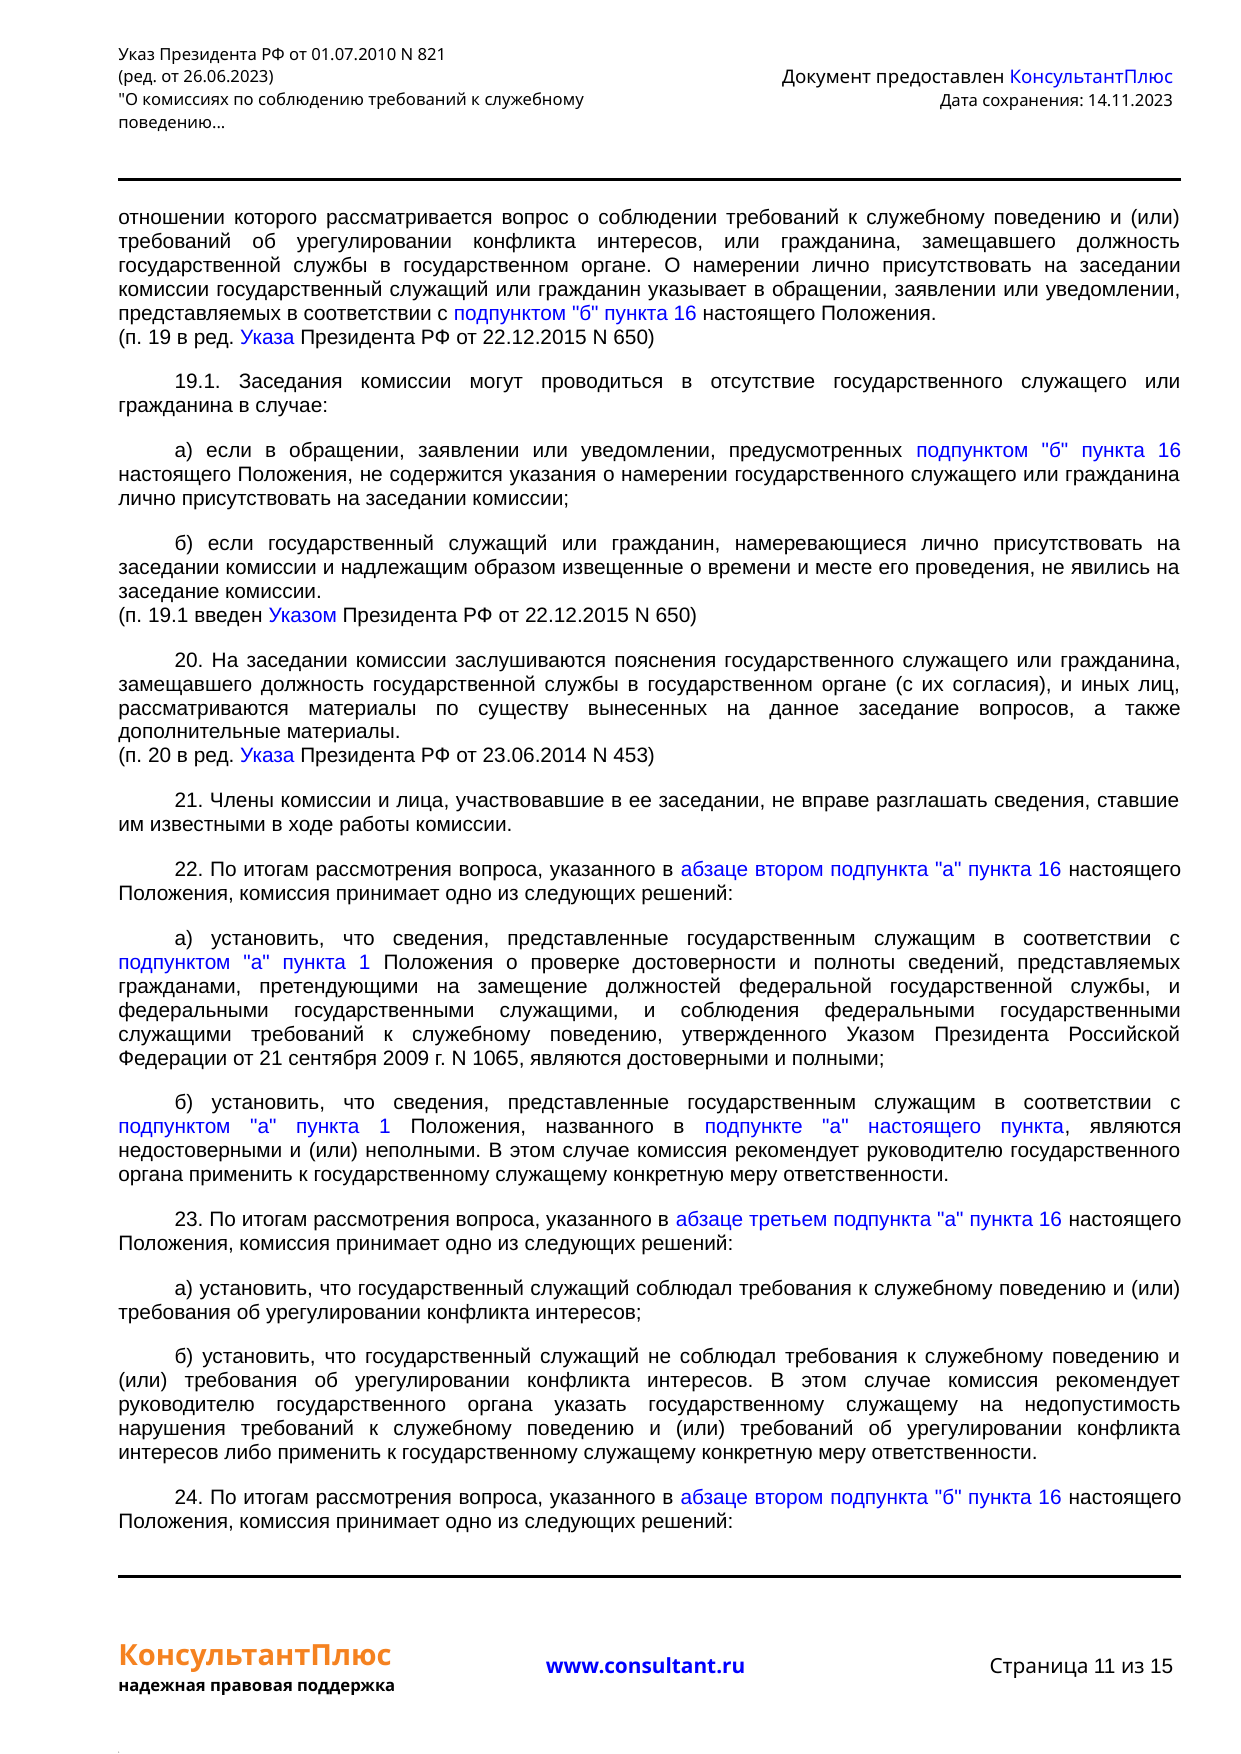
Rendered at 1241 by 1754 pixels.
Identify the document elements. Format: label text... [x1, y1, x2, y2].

text б) установить, что сведения, представленные государственным служащим в соответствии с подпунктом "а" пункта 1 Положения, названного в подпункте "а" настоящего пункта, являются недостоверными и (или) неполными. В этом случае комиссия рекомендует руководителю государственного органа применить к государственному служащему конкретную меру ответственности. [118, 1090, 1181, 1186]
text 20. На заседании комиссии заслушиваются пояснения государственного служащего или гражданина, замещавшего должность государственной службы в государственном органе (с их согласия), и иных лиц, рассматриваются материалы по существу вынесенных на данное заседание вопросов, а также дополнительные материалы. [118, 647, 1181, 743]
text 23. По итогам рассмотрения вопроса, указанного в абзаце третьем подпункта "а" пункта 16 настоящего Положения, комиссия принимает одно из следующих решений: [118, 1207, 1181, 1255]
text (п. 19.1 введен Указом Президента РФ от 22.12.2015 N 650) [118, 603, 1181, 627]
text а) установить, что государственный служащий соблюдал требования к служебному поведению и (или) требования об урегулировании конфликта интересов; [118, 1276, 1181, 1323]
text (п. 20 в ред. Указа Президента РФ от 23.06.2014 N 453) [118, 743, 1181, 767]
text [118, 205, 1181, 324]
text 21. Члены комиссии и лица, участвовавшие в ее заседании, не вправе разглашать сведения, ставшие им известными в ходе работы комиссии. [118, 788, 1181, 836]
text 24. По итогам рассмотрения вопроса, указанного в абзаце втором подпункта "б" пункта 16 настоящего Положения, комиссия принимает одно из следующих решений: [118, 1485, 1181, 1533]
text б) если государственный служащий или гражданин, намеревающиеся лично присутствовать на заседании комиссии и надлежащим образом извещенные о времени и месте его проведения, не явились на заседание комиссии. [118, 531, 1181, 603]
text а) установить, что сведения, представленные государственным служащим в соответствии с подпунктом "а" пункта 1 Положения о проверке достоверности и полноты сведений, представляемых гражданами, претендующими на замещение должностей федеральной государственной службы, и федеральными государственными служащими, и соблюдения федеральными государственными служащими требований к служебному поведению, утвержденного Указом Президента Российской Федерации от 21 сентября 2009 г. N 1065, являются достоверными и полными; [118, 926, 1181, 1069]
text 19.1. Заседания комиссии могут проводиться в отсутствие государственного служащего или гражданина в случае: [118, 369, 1181, 417]
text б) установить, что государственный служащий не соблюдал требования к служебному поведению и (или) требования об урегулировании конфликта интересов. В этом случае комиссия рекомендует руководителю государственного органа указать государственному служащему на недопустимость нарушения требований к служебному поведению и (или) требований об урегулировании конфликта интересов либо применить к государственному служащему конкретную меру ответственности. [118, 1344, 1181, 1464]
text (п. 19 в ред. Указа Президента РФ от 22.12.2015 N 650) [118, 324, 1181, 348]
text а) если в обращении, заявлении или уведомлении, предусмотренных подпунктом "б" пункта 16 настоящего Положения, не содержится указания о намерении государственного служащего или гражданина лично присутствовать на заседании комиссии; [118, 438, 1181, 510]
text 22. По итогам рассмотрения вопроса, указанного в абзаце втором подпункта "а" пункта 16 настоящего Положения, комиссия принимает одно из следующих решений: [118, 857, 1181, 905]
